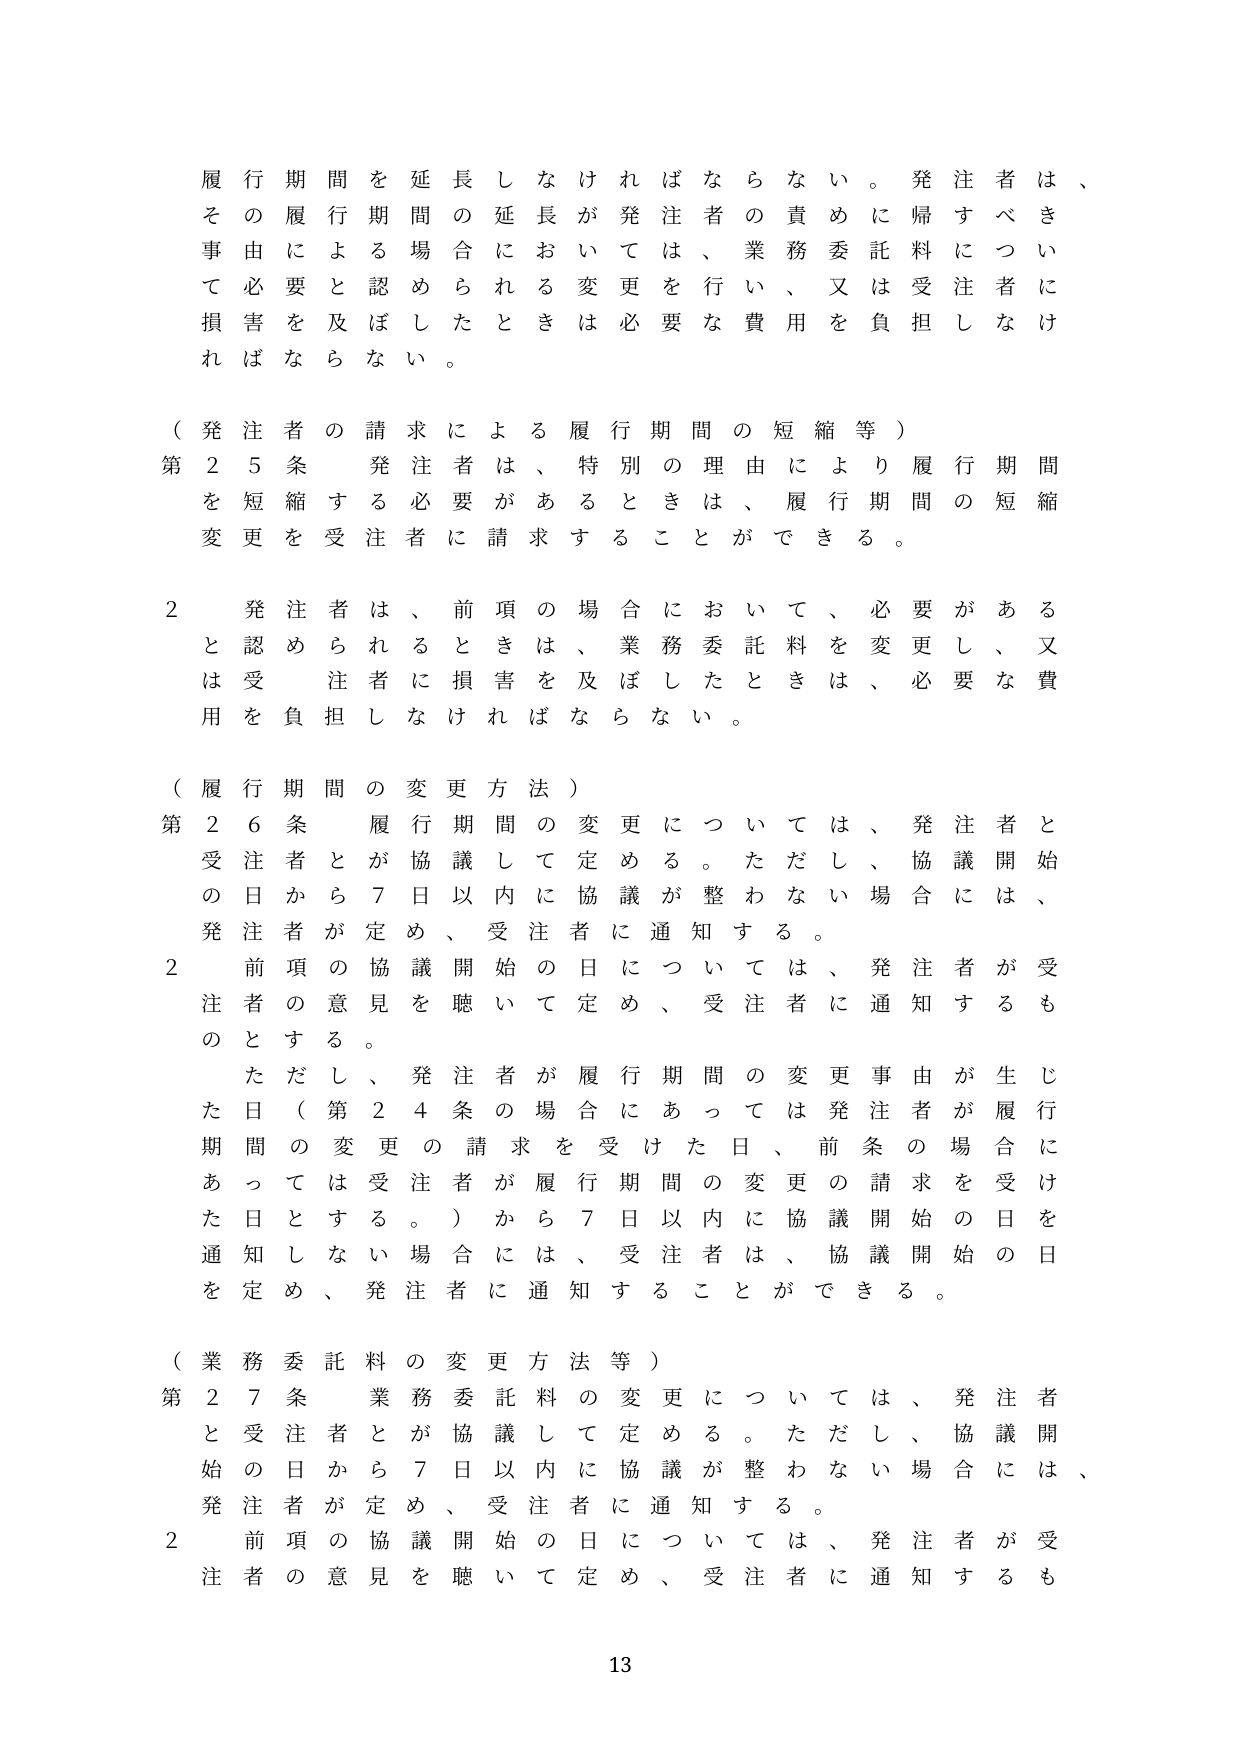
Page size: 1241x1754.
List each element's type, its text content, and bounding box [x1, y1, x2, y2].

text ただし、発注者が履行期間の変更事由が生じた日（第２４条の場合にあっては発注者が履行期間の変更の請求を受けた日、前条の場合にあっては受注者が履行期間の変更の請求を受けた日とする。）から７日以内に協議開始の日を通知しない場合には、受注者は、協議開始の日を定め、発注者に通知することができる。 [161, 1056, 1079, 1307]
text （発注者の請求による履行期間の短縮等） [161, 411, 1079, 447]
text 第２７条 業務委託料の変更については、発注者と受注者とが協議して定める。ただし、協議開始の日から７日以内に協議が整わない場合には、発注者が定め、受注者に通知する。 [161, 1379, 1079, 1522]
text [161, 1522, 1079, 1594]
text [161, 160, 1079, 375]
text ２ 前項の協議開始の日については、発注者が受注者の意見を聴いて定め、受注者に通知するものとする。 [161, 949, 1079, 1056]
text 第２６条 履行期間の変更については、発注者と受注者とが協議して定める。ただし、協議開始の日から７日以内に協議が整わない場合には、発注者が定め、受注者に通知する。 [161, 805, 1079, 949]
text 第２５条 発注者は、特別の理由により履行期間を短縮する必要があるときは、履行期間の短縮変更を受注者に請求することができる。 [161, 447, 1079, 554]
text ２ 発注者は、前項の場合において、必要があると認められるときは、業務委託料を変更し、又は受 注者に損害を及ぼしたときは、必要な費用を負担しなければならない。 [161, 590, 1079, 734]
text （業務委託料の変更方法等） [161, 1343, 1079, 1379]
text （履行期間の変更方法） [161, 769, 1079, 805]
